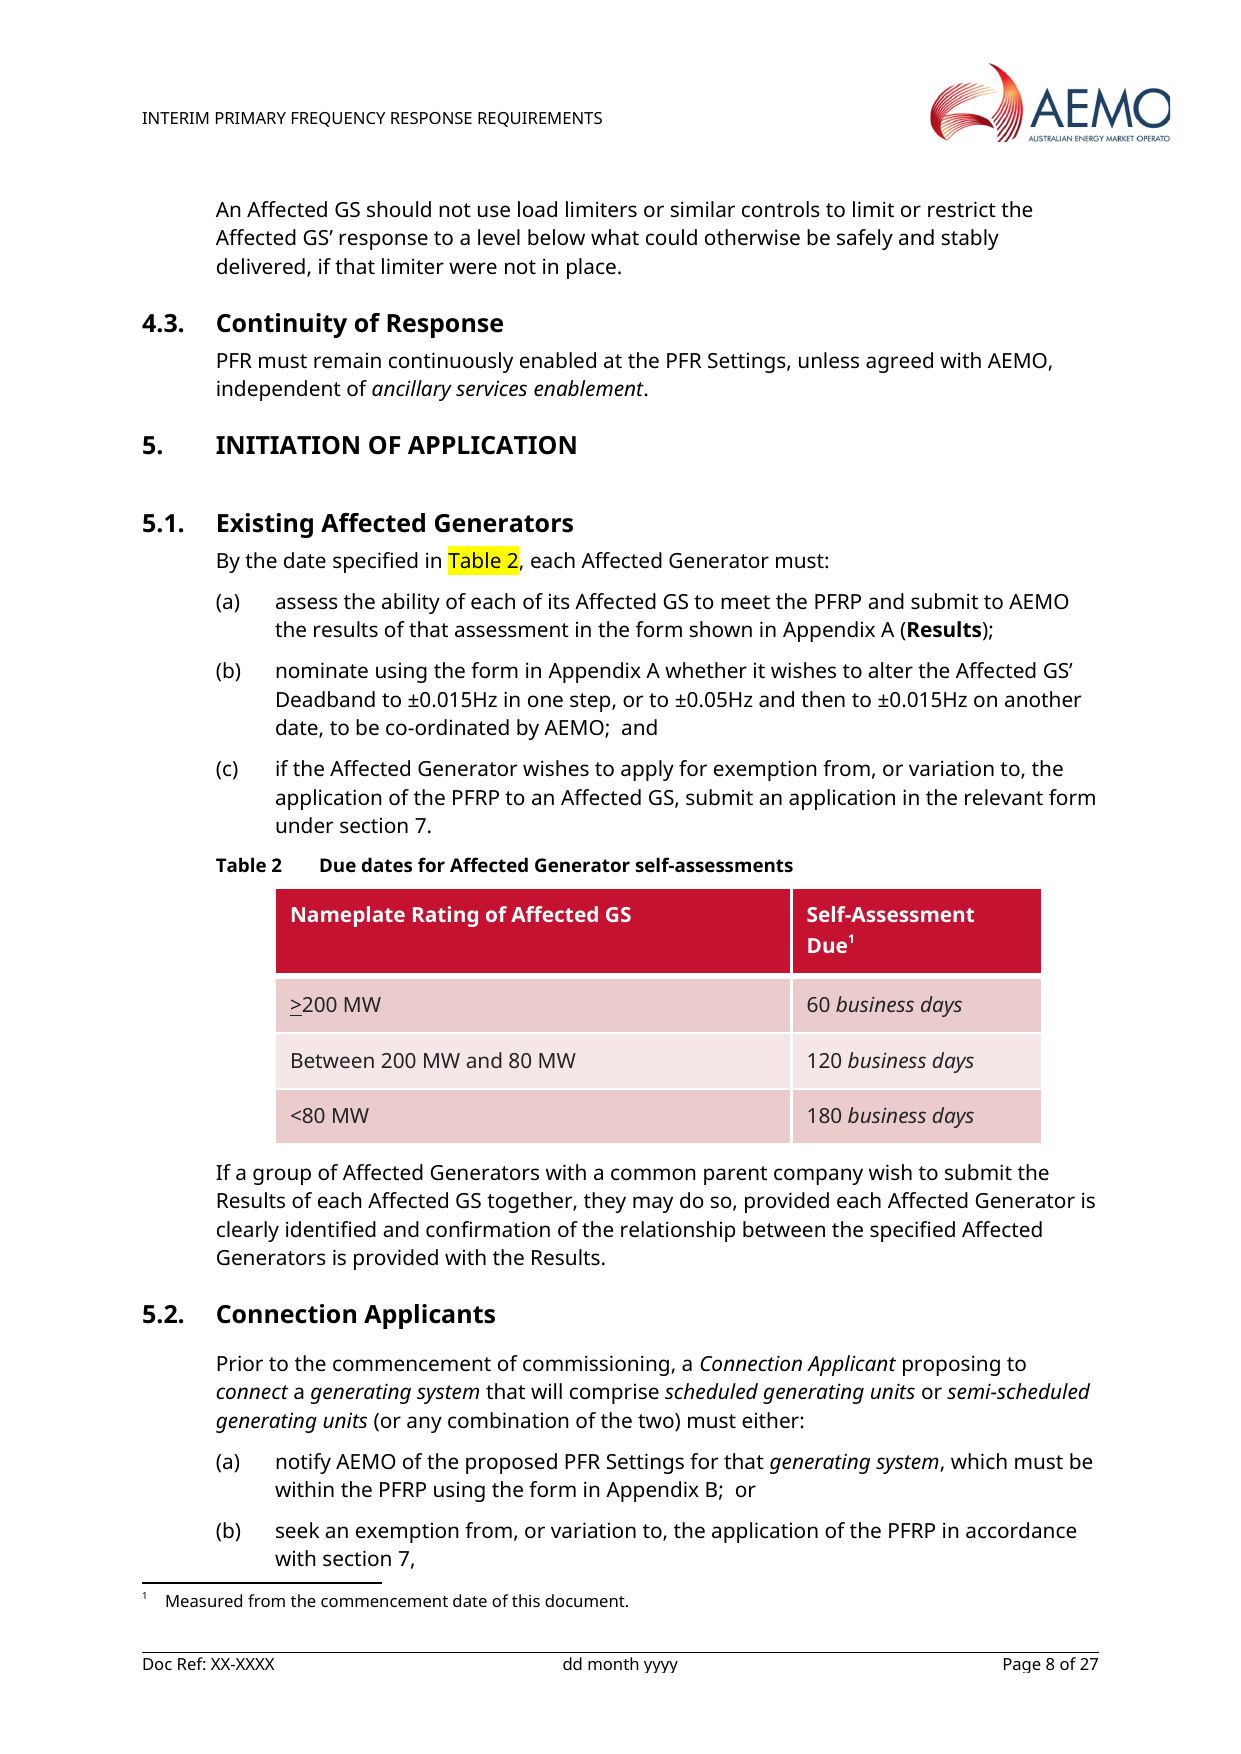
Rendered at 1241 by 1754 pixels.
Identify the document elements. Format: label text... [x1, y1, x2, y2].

picture [929, 62, 1170, 141]
text Prior to the commencement of commissioning, a Connection Applicant proposing to connect a generating system that will comprise scheduled generating units or semi-scheduled generating units (or any combination of the two) must either: [216, 1349, 1098, 1434]
subtitle INITIATION OF APPLICATION [142, 428, 1098, 462]
text By the date specified in Table 2, each Affected Generator must: [519, 546, 1098, 575]
table_cell 180 business days [793, 1090, 1041, 1143]
list if the Affected Generator wishes to apply for exemption from, or variation to, the application of the PFRP to an Affected GS, submit an application in the relevant form under section 7. [216, 754, 1098, 840]
table_cell 120 business days [793, 1034, 1041, 1088]
subtitle Existing Affected Generators [142, 505, 1098, 539]
list seek an exemption from, or variation to, the application of the PFRP in accordance with section 7, [216, 1516, 1098, 1573]
text If a group of Affected Generators with a common parent company wish to submit the Results of each Affected GS together, they may do so, provided each Affected Generator is clearly identified and confirmation of the relationship between the specified Affected Generators is provided with the Results. [216, 1158, 1098, 1272]
subtitle Connection Applicants [142, 1297, 1098, 1331]
text Due dates for Affected Generator self-assessments [216, 852, 1098, 878]
table_header Nameplate Rating of Affected GS [276, 889, 790, 973]
table_cell >200 MW [276, 979, 790, 1032]
subtitle Continuity of Response [142, 305, 1098, 339]
list nominate using the form in Appendix A whether it wishes to alter the Affected GS’ Deadband to ±0.015Hz in one step, or to ±0.05Hz and then to ±0.015Hz on another date, to be co-ordinated by AEMO; and [216, 657, 1098, 742]
table_cell Between 200 MW and 80 MW [276, 1034, 790, 1088]
text PFR must remain continuously enabled at the PFR Settings, unless agreed with AEMO, independent of ancillary services enablement. [216, 346, 1098, 403]
table_cell 60 business days [793, 979, 1041, 1032]
text An Affected GS should not use load limiters or similar controls to limit or restrict the Affected GS’ response to a level below what could otherwise be safely and stably delivered, if that limiter were not in place. [216, 195, 1098, 280]
table_header Self-Assessment Due [793, 889, 1041, 973]
table_cell <80 MW [276, 1090, 790, 1143]
list notify AEMO of the proposed PFR Settings for that generating system, which must be within the PFRP using the form in Appendix B; or [216, 1447, 1098, 1504]
text By the date specified in Table 2, each Affected Generator must: [216, 546, 448, 575]
list assess the ability of each of its Affected GS to meet the PFRP and submit to AEMO the results of that assessment in the form shown in Appendix A (Results); [216, 587, 1098, 644]
